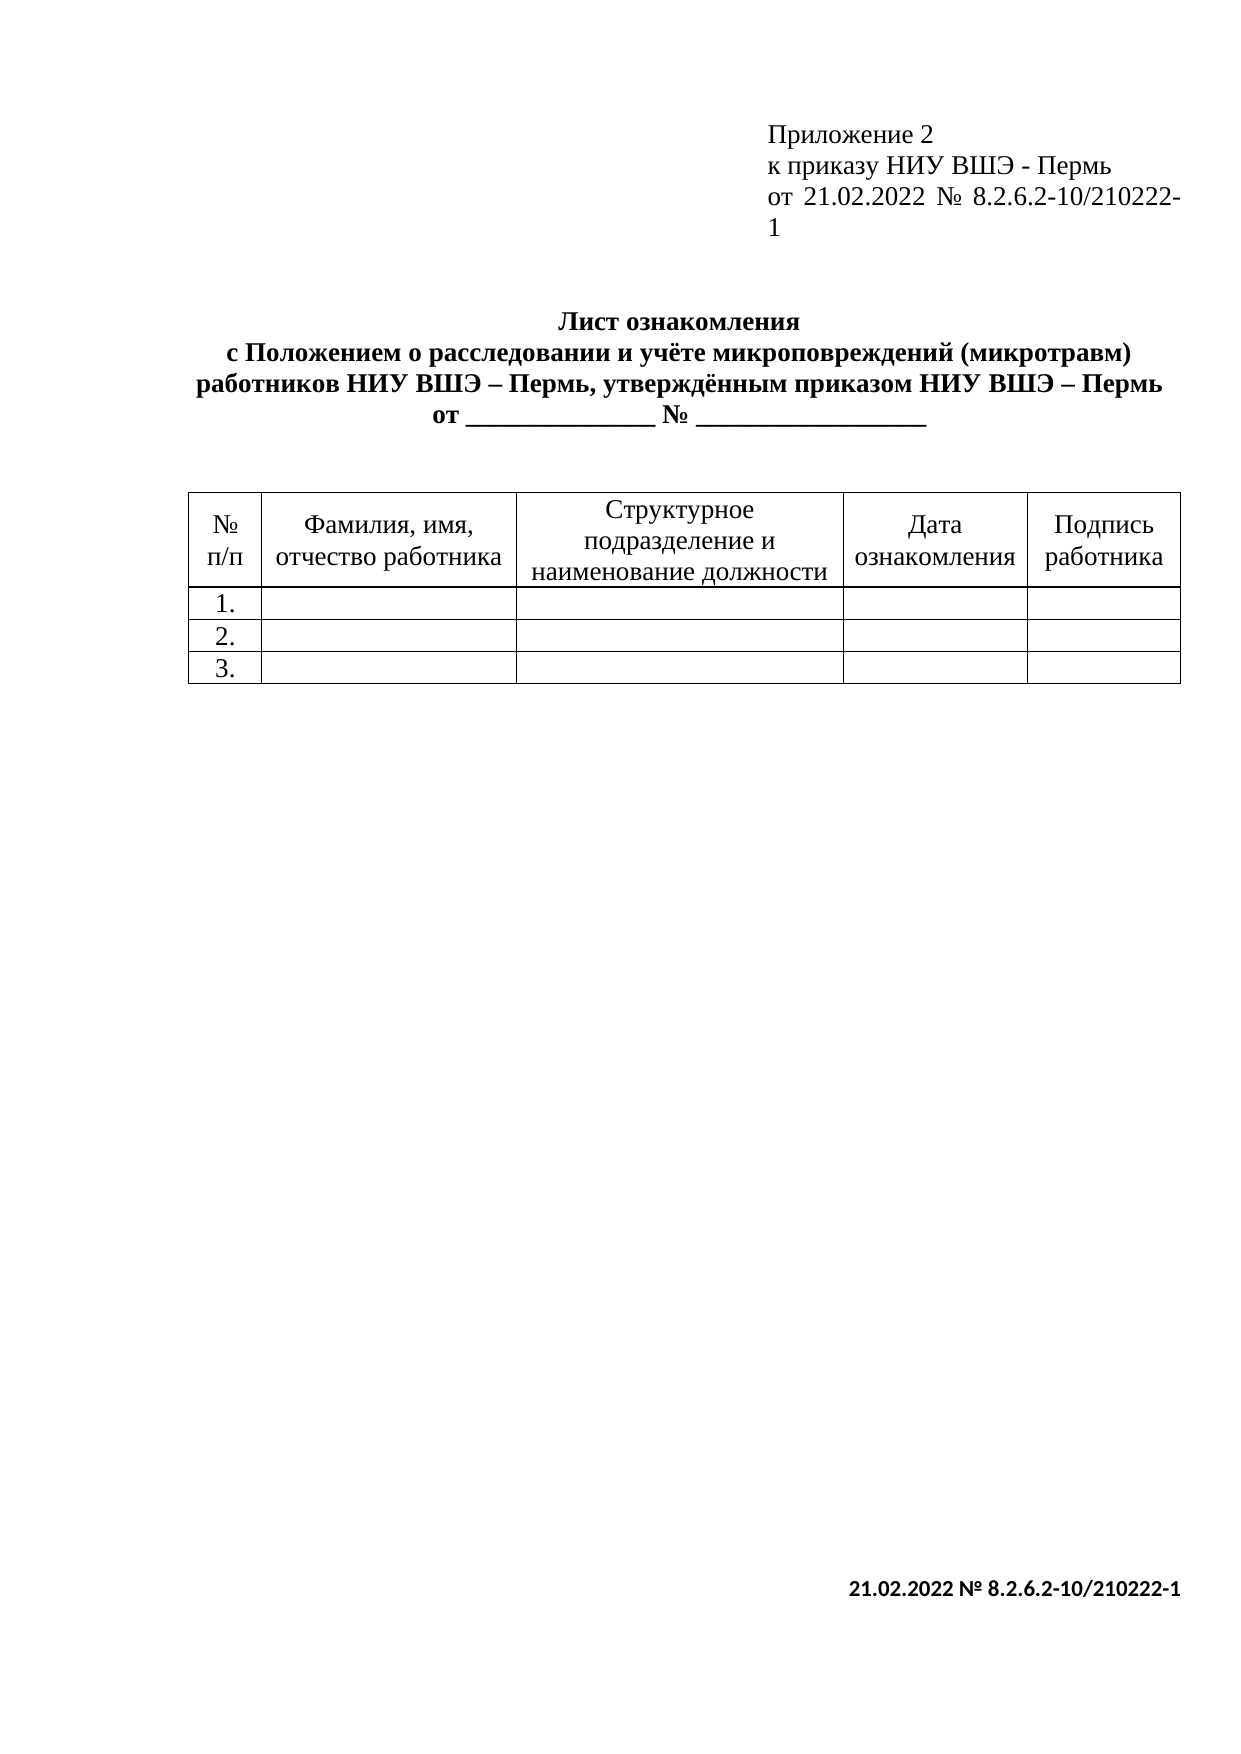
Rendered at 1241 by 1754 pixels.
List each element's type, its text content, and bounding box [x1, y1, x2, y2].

table_cell [1028, 652, 1180, 683]
text от ______________ № _________________ [177, 398, 1181, 429]
table_cell [1028, 620, 1180, 651]
table_cell [517, 652, 843, 683]
table_header № п/п [189, 493, 261, 586]
text с Положением о расследовании и учёте микроповреждений (микротравм) работников НИУ ВШЭ – Пермь, утверждённым приказом НИУ ВШЭ – Пермь [177, 336, 1181, 398]
text Приложение 2 [767, 118, 1181, 149]
table_header Фамилия, имя, отчество работника [262, 493, 516, 586]
table_cell 2. [189, 620, 261, 651]
table_cell [844, 620, 1027, 651]
text к приказу НИУ ВШЭ - Пермь [767, 149, 1181, 180]
table_cell [262, 588, 516, 618]
table_cell [844, 588, 1027, 618]
table_header Структурное подразделение и наименование должности [517, 493, 843, 586]
text от 21.02.2022 № 8.2.6.2-10/210222-1 [767, 180, 1181, 243]
table_cell 1. [189, 588, 261, 618]
text Лист ознакомления [177, 305, 1181, 336]
table_cell [262, 620, 516, 651]
table_cell [517, 588, 843, 618]
table_cell [262, 652, 516, 683]
table_header Подпись работника [1028, 493, 1180, 586]
table_cell [1028, 588, 1180, 618]
table_header Дата ознакомления [844, 493, 1027, 586]
table_cell [844, 652, 1027, 683]
table_cell 3. [189, 652, 261, 683]
table_cell [517, 620, 843, 651]
